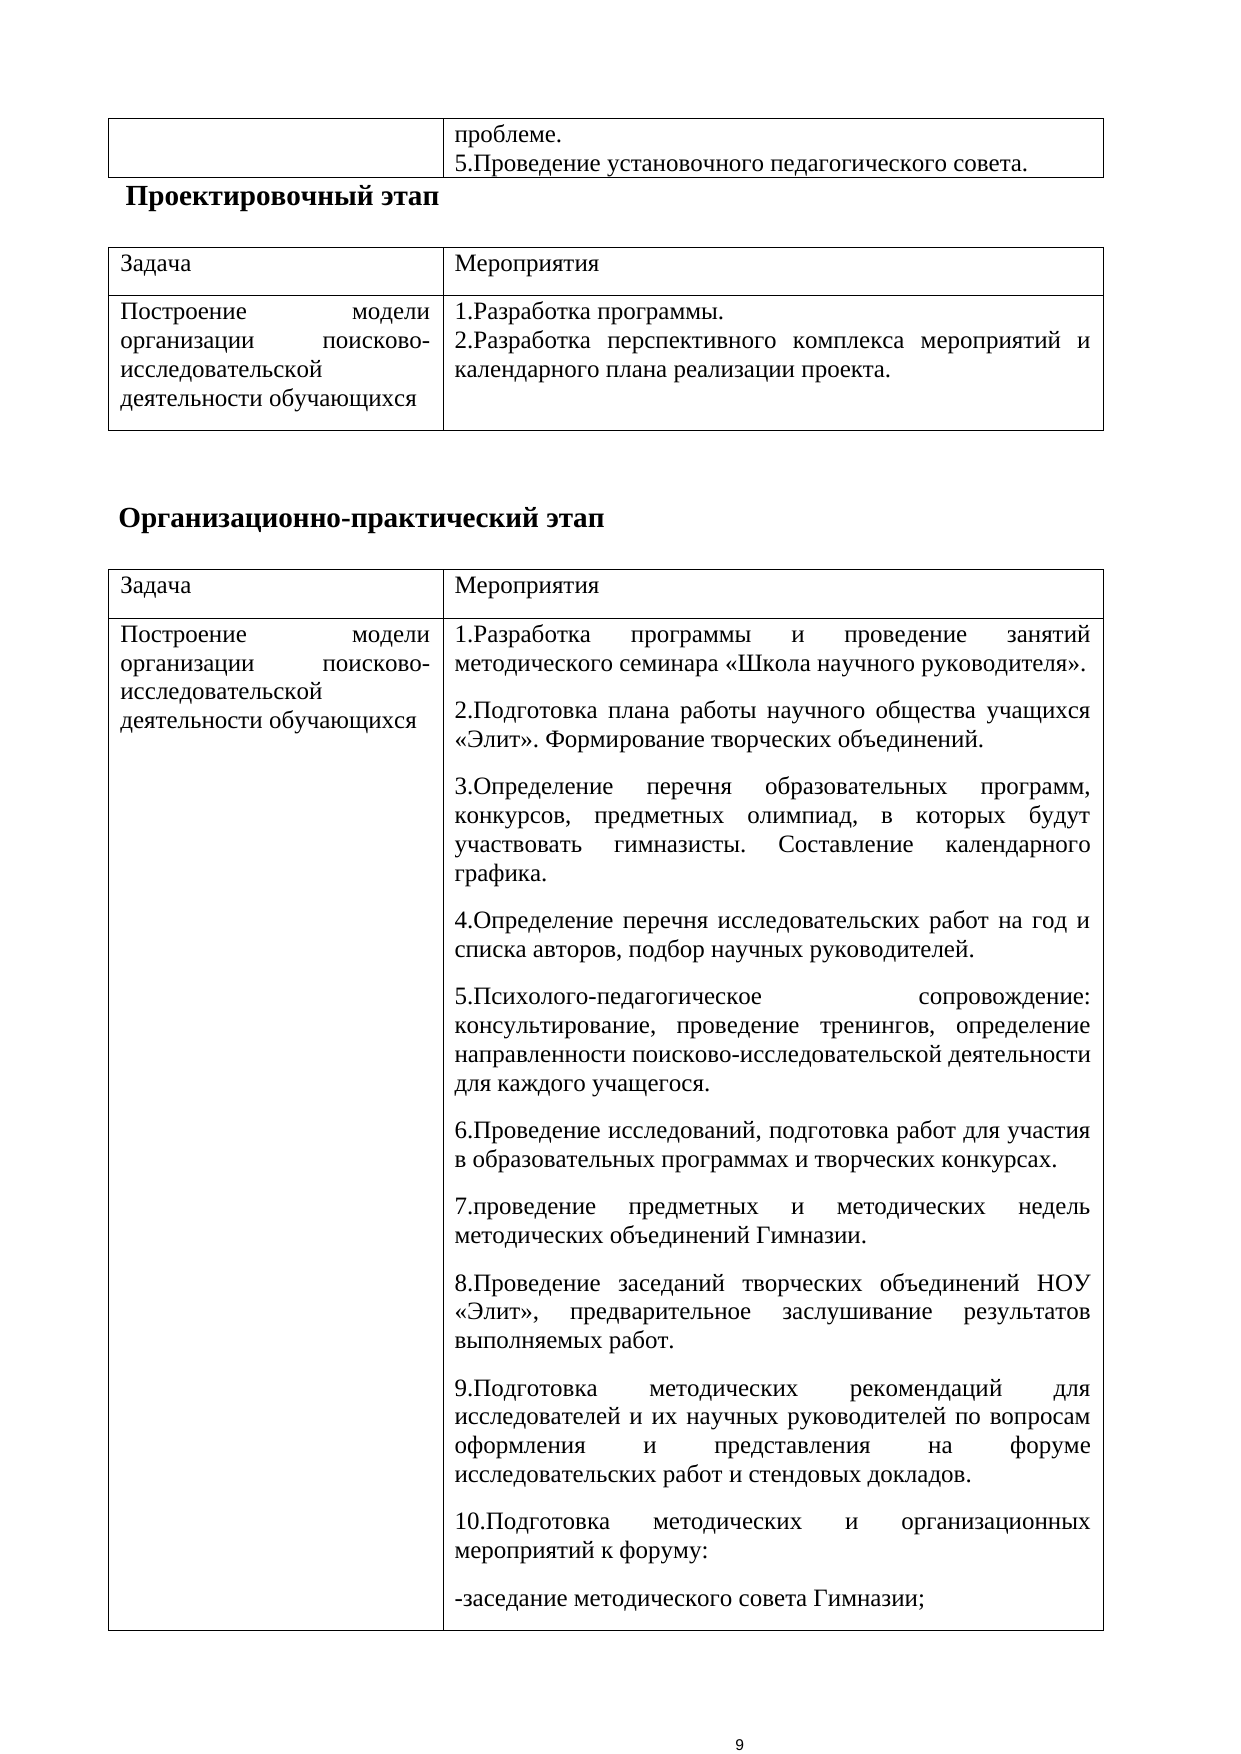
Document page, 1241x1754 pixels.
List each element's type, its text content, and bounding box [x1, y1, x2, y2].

text Организационно-практический этап [118, 500, 1120, 534]
table_header Мероприятия [444, 570, 1103, 618]
table_header Мероприятия [444, 248, 1103, 295]
text Проектировочный этап [118, 178, 1120, 211]
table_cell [444, 119, 1103, 177]
table_header Задача [109, 248, 443, 295]
table_cell Построение модели организации поисково-исследовательской деятельности обучающихся [109, 296, 443, 430]
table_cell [109, 119, 443, 177]
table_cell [109, 619, 443, 1630]
table_header Задача [109, 570, 443, 618]
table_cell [444, 619, 1103, 1630]
table_cell 1.Разработка программы. 2.Разработка перспективного комплекса мероприятий и календарного плана реализации проекта. [444, 296, 1103, 430]
